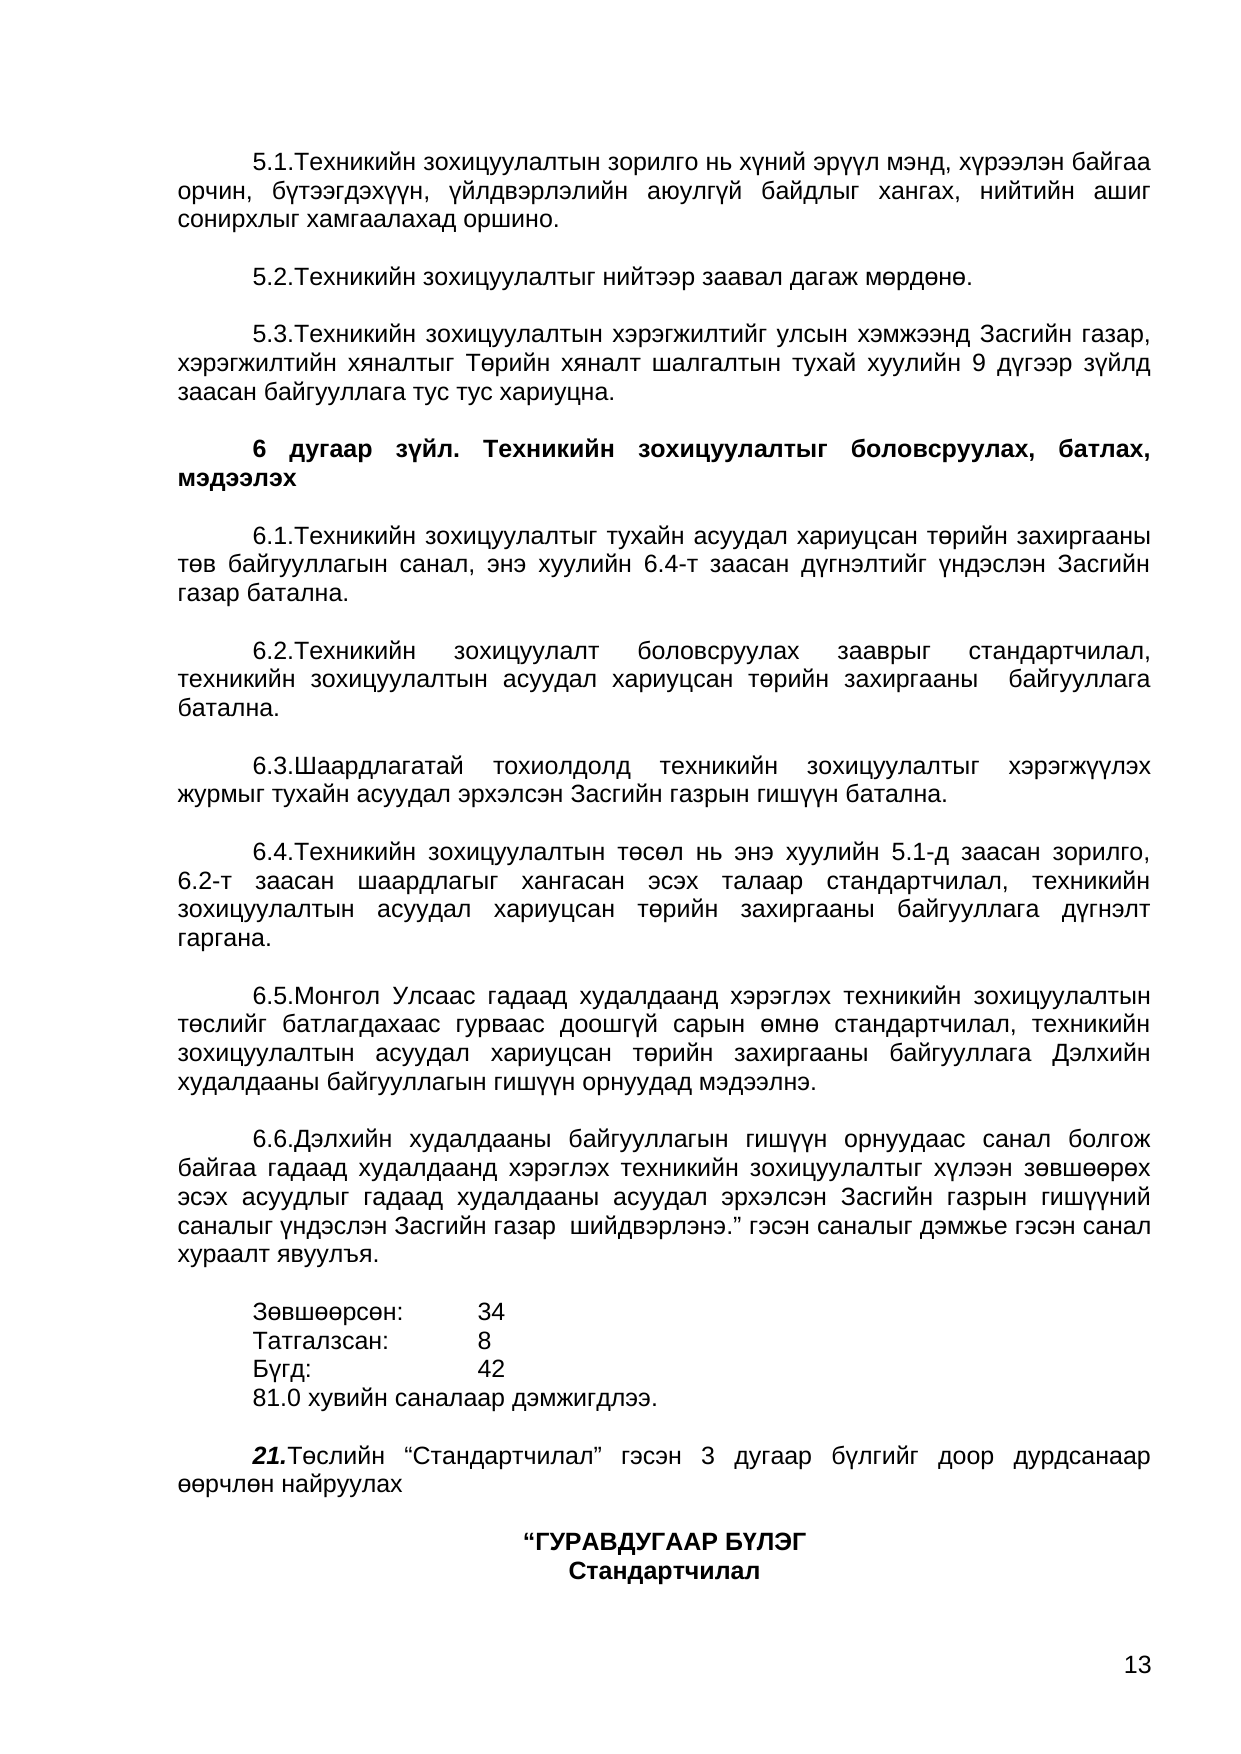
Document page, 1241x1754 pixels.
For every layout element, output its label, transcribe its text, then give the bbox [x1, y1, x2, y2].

text 5.2.Техникийн зохицуулалтыг нийтээр заавал дагаж мөрдөнө. [177, 262, 1152, 291]
text 81.0 хувийн саналаар дэмжигдлээ. [177, 1383, 1152, 1412]
text 6.6.Дэлхийн худалдааны байгууллагын гишүүн орнуудаас санал болгож байгаа гадаад худалдаанд хэрэглэх техникийн зохицуулалтыг хүлээн зөвшөөрөх эсэх асуудлыг гадаад худалдааны асуудал эрхэлсэн Засгийн газрын гишүүний саналыг үндэслэн Засгийн газар шийдвэрлэнэ.” гэсэн саналыг дэмжье гэсэн санал хураалт явуулъя. [177, 1124, 1152, 1268]
text 6 дугаар зүйл. Техникийн зохицуулалтыг боловсруулах, батлах, мэдээлэх [177, 434, 1152, 492]
text 6.1.Техникийн зохицуулалтыг тухайн асуудал хариуцсан төрийн захиргааны төв байгууллагын санал, энэ хуулийн 6.4-т заасан дүгнэлтийг үндэслэн Засгийн газар батална. [177, 521, 1152, 607]
text “ГУРАВДУГААР БҮЛЭГ [177, 1527, 1152, 1556]
text Татгалзсан: 8 [177, 1326, 1152, 1354]
text 6.5.Монгол Улсаас гадаад худалдаанд хэрэглэх техникийн зохицуулалтын төслийг батлагдахаас гурваас доошгүй сарын өмнө стандартчилал, техникийн зохицуулалтын асуудал хариуцсан төрийн захиргааны байгууллага Дэлхийн худалдааны байгууллагын гишүүн орнуудад мэдээлнэ. [177, 981, 1152, 1096]
text 6.3.Шаардлагатай тохиолдолд техникийн зохицуулалтыг хэрэгжүүлэх журмыг тухайн асуудал эрхэлсэн Засгийн газрын гишүүн батална. [177, 751, 1152, 808]
text Зөвшөөрсөн: 34 [177, 1297, 1152, 1326]
text Бүгд: 42 [177, 1354, 1152, 1383]
text 5.3.Техникийн зохицуулалтын хэрэгжилтийг улсын хэмжээнд Засгийн газар, хэрэгжилтийн хяналтыг Төрийн хяналт шалгалтын тухай хуулийн 9 дүгээр зүйлд заасан байгууллага тус тус хариуцна. [177, 319, 1152, 406]
text 5.1.Техникийн зохицуулалтын зорилго нь хүний эрүүл мэнд, хүрээлэн байгаа орчин, бүтээгдэхүүн, үйлдвэрлэлийн аюулгүй байдлыг хангах, нийтийн ашиг сонирхлыг хамгаалахад оршино. [177, 147, 1152, 233]
text 6.2.Техникийн зохицуулалт боловсруулах зааврыг стандартчилал, техникийн зохицуулалтын асуудал хариуцсан төрийн захиргааны байгууллага батална. [177, 636, 1152, 722]
text 6.4.Техникийн зохицуулалтын төсөл нь энэ хуулийн 5.1-д заасан зорилго, 6.2-т заасан шаардлагыг хангасан эсэх талаар стандартчилал, техникийн зохицуулалтын асуудал хариуцсан төрийн захиргааны байгууллага дүгнэлт гаргана. [177, 837, 1152, 952]
text 21.Төслийн “Стандартчилал” гэсэн 3 дугаар бүлгийг доор дурдсанаар өөрчлөн найруулах [177, 1441, 1152, 1498]
text Стандартчилал [177, 1556, 1152, 1584]
